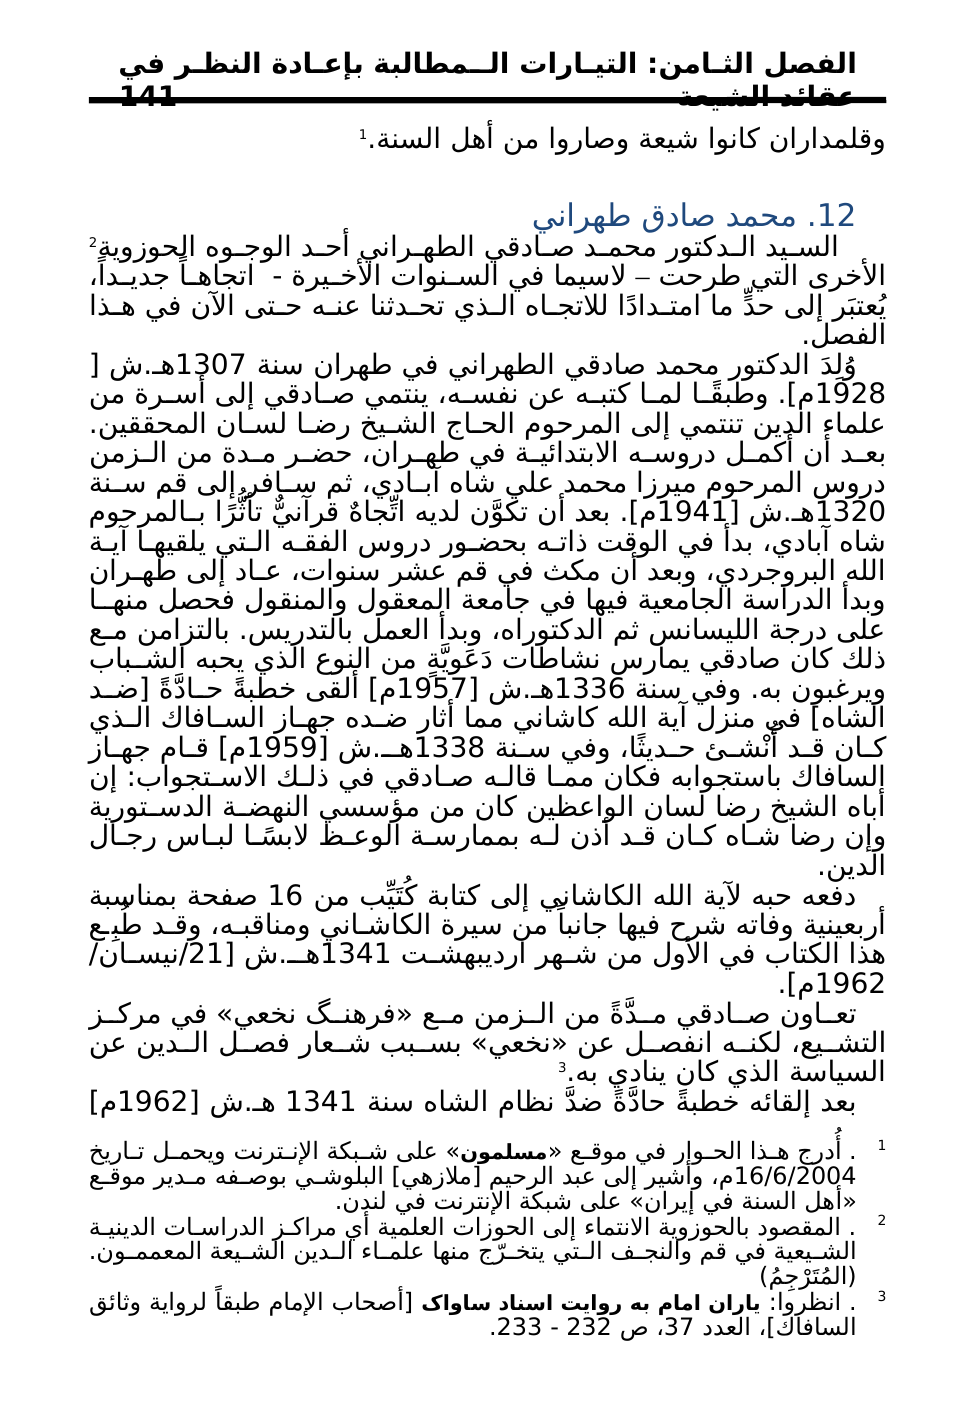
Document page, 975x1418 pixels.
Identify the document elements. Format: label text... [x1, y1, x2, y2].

text دفعه حبه لآية الله الكاشاني إلى كتابة كُتَيِّب من 16 صفحة بمناسبة أربعينية وفاته شرح فيها جانباً من سيرة الكاشاني ومناقبه، وقد طُبِع هذا الكتاب في الأول من شهر ارديبهشت 1341هـ.ش [21/نيسان/1962م]. [89, 882, 886, 1000]
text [89, 125, 886, 154]
text تعاون صادقي مدَّةً من الزمن مع «فرهنگ نخعي» في مركز التشيع، لكنه انفصل عن «نخعي» بسبب شعار فصل الدين عن السياسة الذي كان ينادي به. [89, 1000, 886, 1088]
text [89, 1088, 886, 1117]
text 12. محمد صادق طهراني [89, 201, 857, 233]
text السيد الدكتور محمد صادقي الطهراني أحد الوجوه الحوزوية الأخرى التي طرحت – لاسيما في السنوات الأخيرة - اتجاهاً جديداً، يُعتبَر إلى حدٍّ ما امتدادًا للاتجاه الذي تحدثنا عنه حتى الآن في هذا الفصل. [89, 233, 886, 351]
text وُلِدَ الدكتور محمد صادقي الطهراني في طهران سنة 1307هـ.ش [1928م]. وطبقًا لما كتبه عن نفسه، ينتمي صادقي إلى أسرة من علماء الدين تنتمي إلى المرحوم الحاج الشيخ رضا لسان المحققين. بعد أن أكمل دروسه الابتدائية في طهران، حضر مدة من الزمن دروس المرحوم ميرزا محمد علي شاه آبادي، ثم سافر إلى قم سنة 1320هـ.ش [1941م]. بعد أن تكوَّن لديه اتِّجاهٌ قرآنيٌّ تأثُّرًا بالمرحوم شاه آبادي، بدأ في الوقت ذاته بحضور دروس الفقه التي يلقيها آية الله البروجردي، وبعد أن مكث في قم عشر سنوات، عاد إلى طهران وبدأ الدراسة الجامعية فيها في جامعة المعقول والمنقول فحصل منها على درجة الليسانس ثم الدكتوراه، وبدأ العمل بالتدريس. بالتزامن مع ذلك كان صادقي يمارس نشاطات دَعَويَّةٍ من النوع الذي يحبه الشباب ويرغبون به. وفي سنة 1336هـ.ش [1957م] ألقى خطبةً حادَّةً [ضد الشاه] في منزل آية الله كاشاني مما أثار ضده جهاز السافاك الذي كان قد أُنْشئ حديثًا، وفي سنة 1338هـ.ش [1959م] قام جهاز السافاك باستجوابه فكان مما قاله صادقي في ذلك الاستجواب: إن أباه الشيخ رضا لسان الواعظين كان من مؤسسي النهضة الدستورية وإن رضا شاه كان قد أذن له بممارسة الوعظ لابسًا لباس رجال الدين. [89, 351, 886, 882]
